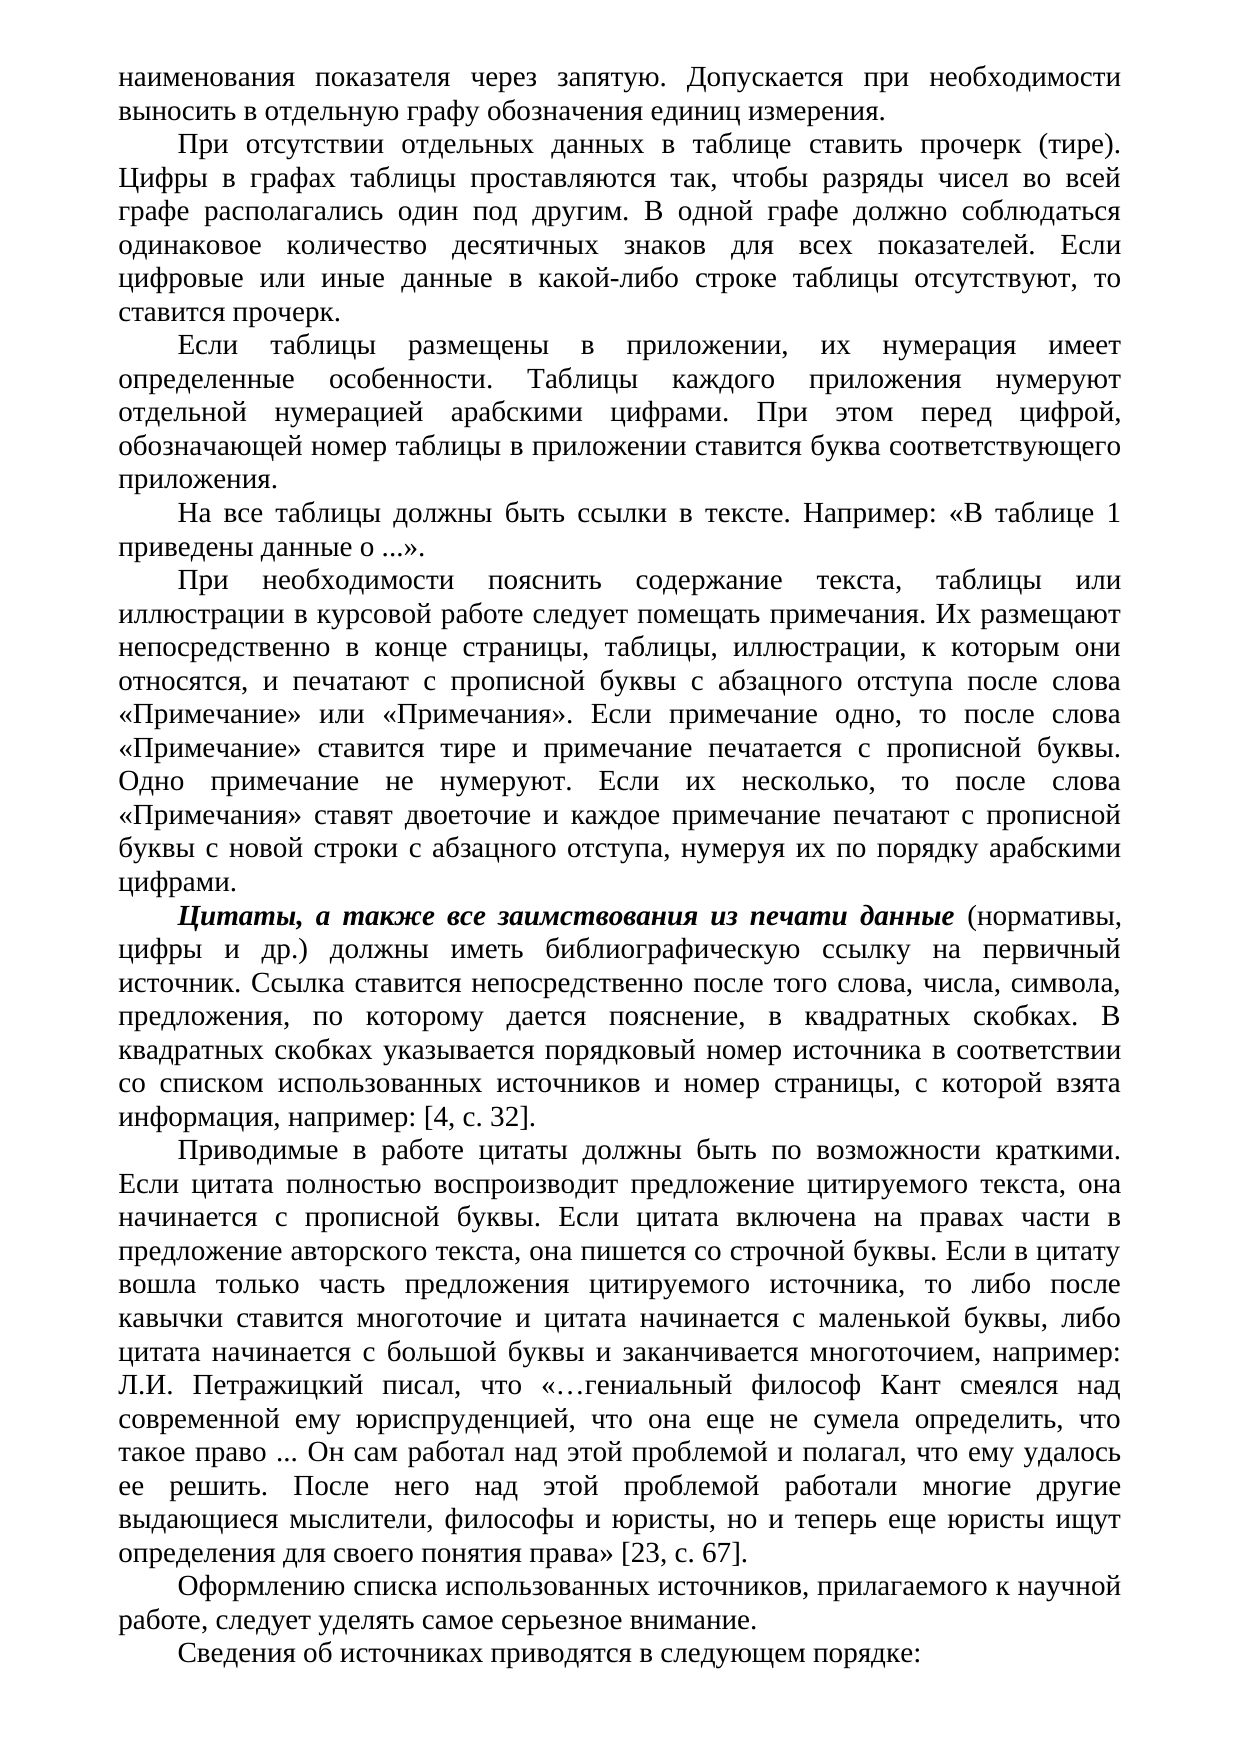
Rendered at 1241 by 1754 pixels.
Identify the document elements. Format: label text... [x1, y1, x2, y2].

text При отсутствии отдельных данных в таблице ставить прочерк (тире). Цифры в графах таблицы проставляются так, чтобы разряды чисел во всей графе располагались один под другим. В одной графе должно соблюдаться одинаковое количество десятичных знаков для всех показателей. Если цифровые или иные данные в какой-либо строке таблицы отсутствуют, то ставится прочерк. [118, 126, 1122, 327]
text Оформлению списка использованных источников, прилагаемого к научной работе, следует уделять самое серьезное внимание. [118, 1568, 1122, 1636]
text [118, 59, 1122, 126]
text При необходимости пояснить содержание текста, таблицы или иллюстрации в курсовой работе следует помещать примечания. Их размещают непосредственно в конце страницы, таблицы, иллюстрации, к которым они относятся, и печатают с прописной буквы с абзацного отступа после слова «Примечание» или «Примечания». Если примечание одно, то после слова «Примечание» ставится тире и примечание печатается с прописной буквы. Одно примечание не нумеруют. Если их несколько, то после слова «Примечания» ставят двоеточие и каждое примечание печатают с прописной буквы с новой строки с абзацного отступа, нумеруя их по порядку арабскими цифрами. [118, 562, 1122, 898]
text Приводимые в работе цитаты должны быть по возможности краткими. Если цитата полностью воспроизводит предложение цитируемого текста, она начинается с прописной буквы. Если цитата включена на правах части в предложение авторского текста, она пишется со строчной буквы. Если в цитату вошла только часть предложения цитируемого источника, то либо после кавычки ставится многоточие и цитата начинается с маленькой буквы, либо цитата начинается с большой буквы и заканчивается многоточием, например: Л.И. Петражицкий писал, что «…гениальный философ Кант смеялся над современной ему юриспруденцией, что она еще не сумела определить, что такое право ... Он сам работал над этой проблемой и полагал, что ему удалось ее решить. После него над этой проблемой работали многие другие выдающиеся мыслители, философы и юристы, но и теперь еще юристы ищут определения для своего понятия права» [23, с. 67]. [118, 1132, 1122, 1568]
text Цитаты, а также все заимствования из печати данные (нормативы, цифры и др.) должны иметь библиографическую ссылку на первичный источник. Ссылка ставится непосредственно после того слова, числа, символа, предложения, по которому дается пояснение, в квадратных скобках. В квадратных скобках указывается порядковый номер источника в соответствии со списком использованных источников и номер страницы, с которой взята информация, например: [4, с. 32]. [118, 898, 1122, 1132]
text Сведения об источниках приводятся в следующем порядке: [118, 1636, 1122, 1669]
text Если таблицы размещены в приложении, их нумерация имеет определенные особенности. Таблицы каждого приложения нумеруют отдельной нумерацией арабскими цифрами. При этом перед цифрой, обозначающей номер таблицы в приложении ставится буква соответствующего приложения. [118, 327, 1122, 495]
text На все таблицы должны быть ссылки в тексте. Например: «В таблице 1 приведены данные о ...». [118, 495, 1122, 562]
